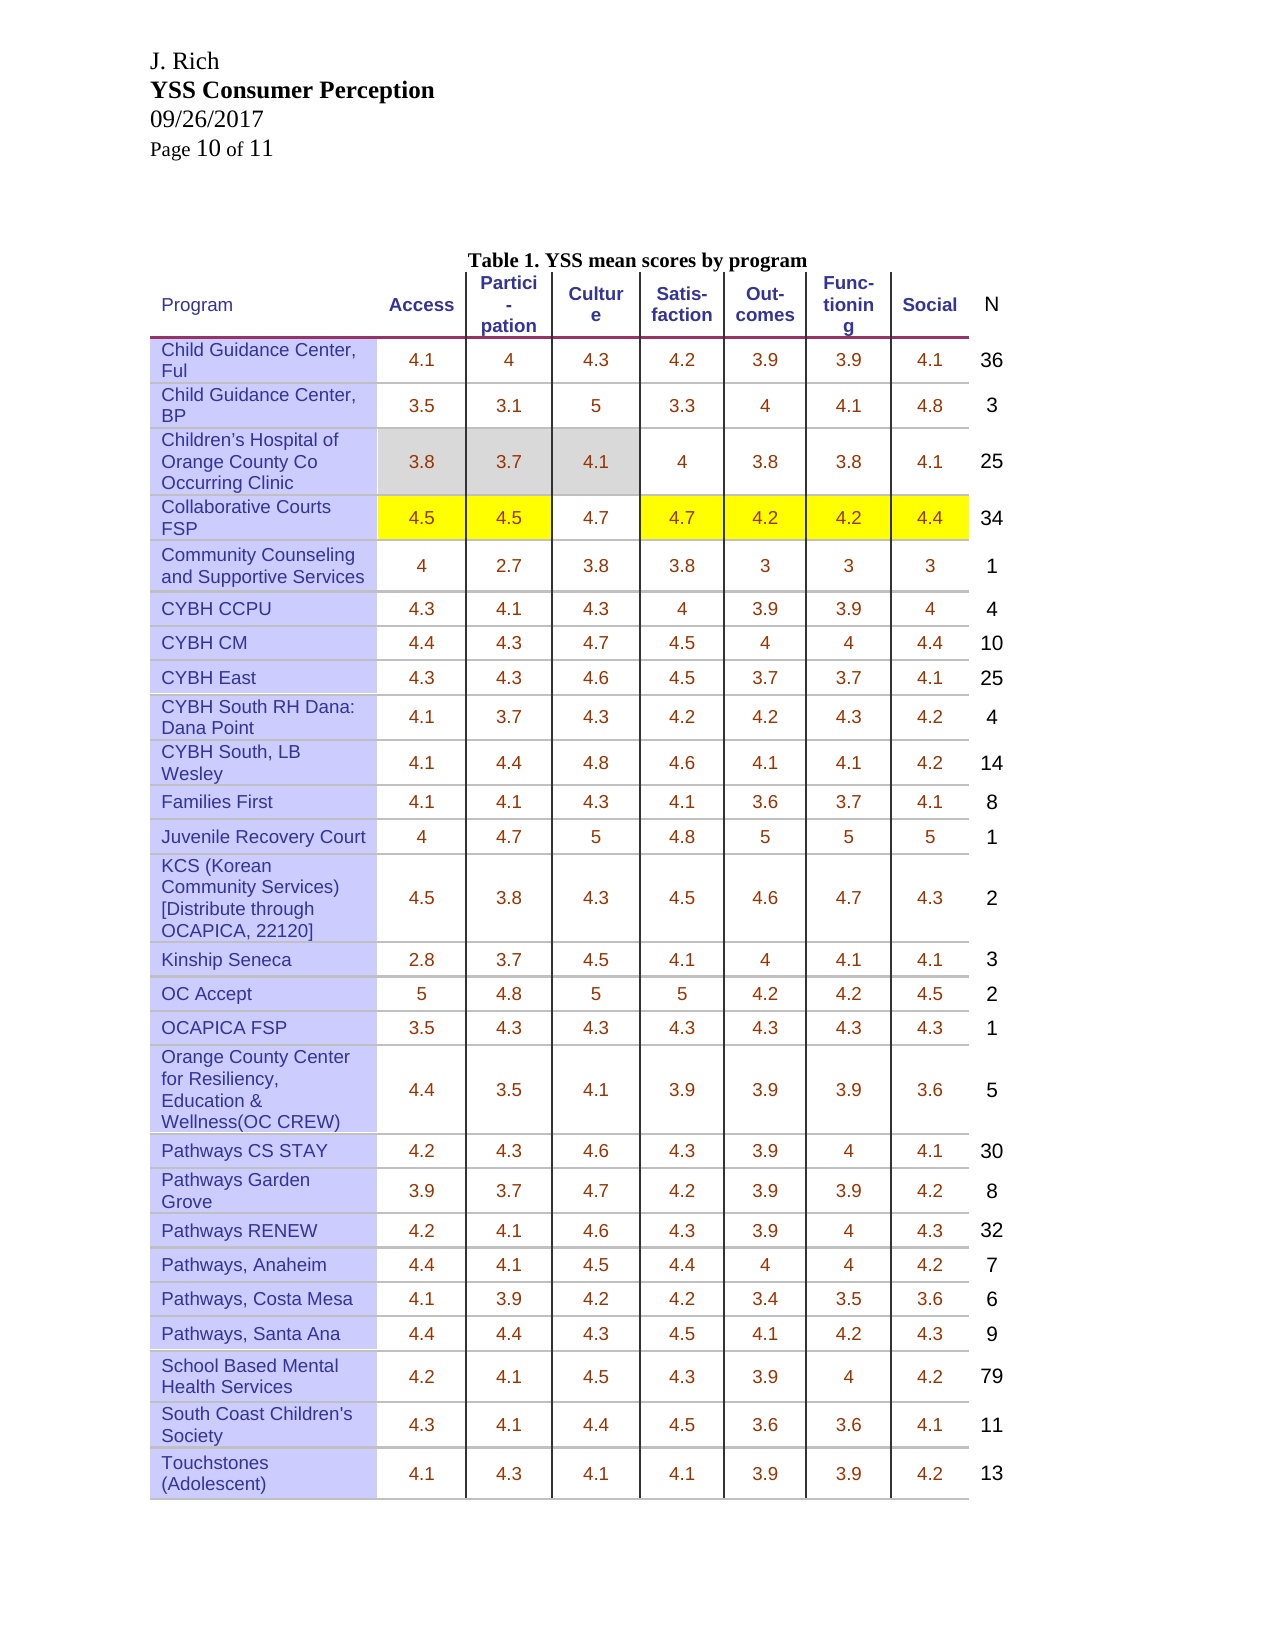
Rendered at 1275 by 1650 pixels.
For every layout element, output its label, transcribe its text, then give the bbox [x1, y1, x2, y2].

table_cell Collaborative Courts FSP [150, 496, 377, 539]
table_cell 4.7 [553, 1169, 639, 1212]
table_cell 4.3 [807, 696, 890, 739]
table_cell Children’s Hospital of Orange County Co Occurring Clinic [150, 429, 377, 494]
table_cell 3.9 [725, 1352, 805, 1401]
table_cell 4.1 [378, 696, 465, 739]
table_cell 3.9 [807, 1046, 890, 1132]
table_cell 4.1 [378, 339, 465, 382]
table_cell 5 [553, 978, 639, 1010]
table_cell 3.9 [725, 1214, 805, 1246]
table_cell 5 [725, 820, 805, 853]
table_cell 3.7 [467, 943, 551, 975]
table_header Social [892, 272, 969, 336]
table_cell 4.3 [553, 593, 639, 625]
table_cell 4.3 [892, 855, 969, 941]
table_cell 3.6 [725, 1403, 805, 1446]
table_cell 79 [969, 1350, 1014, 1401]
table_cell 4.3 [892, 1317, 969, 1349]
table_cell 4.5 [641, 855, 723, 941]
table_header Satis- faction [641, 272, 723, 336]
table_cell 3.5 [378, 1012, 465, 1044]
table_cell 4.1 [467, 1403, 551, 1446]
table_cell 3.7 [467, 429, 551, 494]
table_cell 4.2 [892, 741, 969, 784]
table_cell 4.5 [641, 1403, 723, 1446]
table_cell 4.2 [641, 1283, 723, 1315]
table_cell 4.3 [892, 1012, 969, 1044]
table_cell 3.9 [725, 1046, 805, 1132]
table_header N [969, 272, 1014, 336]
table_cell 3.7 [467, 696, 551, 739]
table_cell 3 [969, 382, 1014, 427]
table_cell 4.5 [553, 943, 639, 975]
table_cell 3.9 [378, 1169, 465, 1212]
table_cell 3.9 [725, 339, 805, 382]
table_cell 34 [969, 494, 1014, 539]
table_cell 3.7 [467, 1169, 551, 1212]
table_cell 4 [641, 593, 723, 625]
table_cell 4 [807, 1135, 890, 1167]
table_cell 4.3 [553, 1317, 639, 1349]
table_cell 4.5 [378, 855, 465, 941]
table_cell 8 [969, 784, 1014, 818]
table_cell 4.4 [467, 1317, 551, 1349]
table_cell 4.8 [892, 384, 969, 427]
table_cell 4.7 [553, 496, 639, 539]
table_cell 4.8 [467, 978, 551, 1010]
table_cell 4.1 [467, 1352, 551, 1401]
table_cell 4.5 [553, 1352, 639, 1401]
table_cell 3 [892, 541, 969, 590]
table_cell 4.1 [378, 786, 465, 818]
table_cell 3.6 [892, 1283, 969, 1315]
table_cell 7 [969, 1246, 1014, 1281]
table_cell 3.6 [725, 786, 805, 818]
table_cell 4 [892, 593, 969, 625]
table_cell 4 [807, 1352, 890, 1401]
table_cell OC Accept [150, 978, 377, 1010]
table_cell 4.8 [553, 741, 639, 784]
table_cell 4.3 [641, 1214, 723, 1246]
table_header Partici- pation [467, 272, 551, 336]
table_cell 4.3 [553, 696, 639, 739]
table_cell 4.6 [553, 661, 639, 693]
table_cell 3.6 [807, 1403, 890, 1446]
table_cell 4.1 [892, 786, 969, 818]
table_cell 3.9 [725, 1135, 805, 1167]
table_cell 3.7 [725, 661, 805, 693]
table_cell 4.1 [467, 593, 551, 625]
table_cell 30 [969, 1133, 1014, 1167]
table_cell 4.2 [378, 1214, 465, 1246]
table_cell 3.9 [807, 339, 890, 382]
table_cell 4.1 [553, 429, 639, 494]
table_cell 4.2 [725, 978, 805, 1010]
table_cell 4.1 [553, 1046, 639, 1132]
table_cell 4.3 [378, 593, 465, 625]
table_cell 3.6 [892, 1046, 969, 1132]
table_cell 4.1 [807, 741, 890, 784]
table_cell 3.9 [807, 593, 890, 625]
table_cell 4.1 [378, 741, 465, 784]
table_cell 3.7 [807, 786, 890, 818]
table_cell 36 [969, 336, 1014, 382]
table_cell CYBH South RH Dana: Dana Point [150, 696, 377, 739]
table_cell 4.2 [892, 1169, 969, 1212]
table_cell 4.3 [725, 1012, 805, 1044]
table_cell 4.2 [553, 1283, 639, 1315]
table_cell 4.2 [641, 696, 723, 739]
table_cell 11 [969, 1401, 1014, 1446]
table_cell 4.3 [892, 1214, 969, 1246]
table_cell 4.2 [892, 696, 969, 739]
table_cell 4.1 [641, 1449, 723, 1498]
table_cell 4.2 [378, 1352, 465, 1401]
table_cell 5 [553, 384, 639, 427]
table_cell 5 [969, 1044, 1014, 1132]
table_cell 2 [969, 853, 1014, 941]
table_cell 4.4 [553, 1403, 639, 1446]
table_cell 4.1 [892, 429, 969, 494]
table_cell 8 [969, 1167, 1014, 1212]
table_cell Community Counseling and Supportive Services [150, 541, 377, 590]
table_cell 4.1 [553, 1449, 639, 1498]
table_cell Pathways RENEW [150, 1214, 377, 1246]
table_cell 4.7 [467, 820, 551, 853]
table_cell 3.4 [725, 1283, 805, 1315]
table_cell 3.9 [467, 1283, 551, 1315]
table_cell 4.1 [641, 786, 723, 818]
table_cell 4.2 [892, 1352, 969, 1401]
table_cell 3.8 [553, 541, 639, 590]
table_cell Juvenile Recovery Court [150, 820, 377, 853]
table_cell 4 [807, 1214, 890, 1246]
table_cell CYBH South, LB Wesley [150, 741, 377, 784]
table_cell 4.6 [641, 741, 723, 784]
table_cell 4.2 [892, 1249, 969, 1281]
table_cell 4.4 [378, 627, 465, 659]
table_cell 4 [725, 384, 805, 427]
table_cell 25 [969, 659, 1014, 693]
table_cell 1 [969, 1010, 1014, 1044]
table_cell 4.5 [641, 661, 723, 693]
table_cell 3.8 [378, 429, 465, 494]
table_cell 4.2 [641, 1169, 723, 1212]
table_cell 4.1 [892, 1135, 969, 1167]
table_cell 3.9 [725, 1169, 805, 1212]
table_cell 4.2 [725, 696, 805, 739]
table_cell 3.9 [807, 1449, 890, 1498]
table_cell 4.1 [807, 384, 890, 427]
table_cell 1 [969, 539, 1014, 590]
table_cell 4 [725, 627, 805, 659]
table_cell Pathways, Anaheim [150, 1249, 377, 1281]
table_cell 3.8 [467, 855, 551, 941]
table_cell 4.5 [467, 496, 551, 539]
table_cell 3.3 [641, 384, 723, 427]
table_cell 4.2 [725, 496, 805, 539]
table_cell 4.4 [378, 1249, 465, 1281]
table_cell Child Guidance Center, Ful [150, 339, 377, 382]
table_cell 4.2 [807, 978, 890, 1010]
table_cell 4 [378, 541, 465, 590]
table_cell 4.5 [378, 496, 465, 539]
table_cell 4.3 [553, 855, 639, 941]
table_header Func- tioning [807, 272, 890, 336]
table_cell 14 [969, 739, 1014, 784]
table_cell 4.6 [725, 855, 805, 941]
table_cell Pathways Garden Grove [150, 1169, 377, 1212]
table_cell Pathways, Santa Ana [150, 1317, 377, 1349]
table_cell 4.4 [892, 627, 969, 659]
table_cell OCAPICA FSP [150, 1012, 377, 1044]
table_cell 4.5 [892, 978, 969, 1010]
table_cell 3.7 [807, 661, 890, 693]
table_cell 5 [378, 978, 465, 1010]
table_header Culture [553, 272, 639, 336]
table_cell 4 [378, 820, 465, 853]
table_cell 4 [969, 694, 1014, 739]
table_cell 4.3 [378, 1403, 465, 1446]
table_cell 2.7 [467, 541, 551, 590]
table_cell 4.8 [641, 820, 723, 853]
table_cell 4.2 [807, 1317, 890, 1349]
table_cell Kinship Seneca [150, 943, 377, 975]
table_cell 4.1 [378, 1449, 465, 1498]
table_cell 5 [807, 820, 890, 853]
table_cell 5 [892, 820, 969, 853]
table_cell CYBH CM [150, 627, 377, 659]
table_cell 4 [641, 429, 723, 494]
table_cell 4.4 [641, 1249, 723, 1281]
table_cell 4.1 [892, 1403, 969, 1446]
table_cell 4.1 [641, 943, 723, 975]
table_cell 3.8 [641, 541, 723, 590]
table_cell 3.9 [725, 1449, 805, 1498]
table_cell 4.1 [467, 1249, 551, 1281]
table_cell Families First [150, 786, 377, 818]
table_cell 3.5 [467, 1046, 551, 1132]
table_cell 3.9 [807, 1169, 890, 1212]
table_cell 4.1 [725, 741, 805, 784]
table_cell 4.1 [892, 943, 969, 975]
table_cell 4.3 [641, 1012, 723, 1044]
table_cell 4.3 [553, 1012, 639, 1044]
table_cell 4.1 [467, 1214, 551, 1246]
table_cell 4.5 [641, 1317, 723, 1349]
table_cell 3 [725, 541, 805, 590]
table_cell 4 [807, 627, 890, 659]
table_cell 32 [969, 1212, 1014, 1246]
table_cell School Based Mental Health Services [150, 1352, 377, 1401]
table_cell CYBH CCPU [150, 593, 377, 625]
table_cell 4.3 [553, 786, 639, 818]
table_cell 4.7 [641, 496, 723, 539]
table_cell 4.1 [378, 1283, 465, 1315]
table_cell 4.7 [553, 627, 639, 659]
table_cell 2 [969, 975, 1014, 1010]
table_cell 4.3 [553, 339, 639, 382]
table_cell 25 [969, 427, 1014, 494]
table_cell 4 [807, 1249, 890, 1281]
table_cell 4.2 [641, 339, 723, 382]
table_cell 4.3 [641, 1135, 723, 1167]
table_cell 4.3 [641, 1352, 723, 1401]
table_cell Orange County Center for Resiliency, Education & Wellness(OC CREW) [150, 1046, 377, 1132]
table_cell 4 [725, 943, 805, 975]
table_cell 10 [969, 625, 1014, 659]
table_cell Pathways CS STAY [150, 1135, 377, 1167]
table_cell South Coast Children's Society [150, 1403, 377, 1446]
table_header Program [150, 272, 377, 336]
table_cell 9 [969, 1315, 1014, 1349]
table_cell 4.1 [892, 661, 969, 693]
table_cell Touchstones (Adolescent) [150, 1449, 377, 1498]
table_cell 4 [725, 1249, 805, 1281]
table_cell 5 [553, 820, 639, 853]
table_cell CYBH East [150, 661, 377, 693]
table_cell 4.3 [807, 1012, 890, 1044]
table_header Access [378, 272, 465, 336]
table_cell 2.8 [378, 943, 465, 975]
table_cell 13 [969, 1446, 1014, 1498]
table_cell 4.7 [807, 855, 890, 941]
table_cell 4.3 [467, 1012, 551, 1044]
table_cell 4.3 [378, 661, 465, 693]
table_cell 3.5 [807, 1283, 890, 1315]
table_cell 4.3 [467, 1135, 551, 1167]
table_header Out-comes [725, 272, 805, 336]
table_cell 4 [467, 339, 551, 382]
table_cell 4 [969, 590, 1014, 625]
table_cell 4.3 [467, 661, 551, 693]
table_cell 4.1 [892, 339, 969, 382]
table_cell 4.2 [807, 496, 890, 539]
table_cell 3.9 [641, 1046, 723, 1132]
table_cell 4.4 [892, 496, 969, 539]
table_cell 4.1 [467, 786, 551, 818]
table_cell 4.1 [807, 943, 890, 975]
table_cell Pathways, Costa Mesa [150, 1283, 377, 1315]
table_cell Child Guidance Center, BP [150, 384, 377, 427]
table_cell 4.3 [467, 1449, 551, 1498]
table_cell 4.2 [892, 1449, 969, 1498]
table_cell 3.8 [725, 429, 805, 494]
table_cell 3.9 [725, 593, 805, 625]
table_cell 1 [969, 818, 1014, 853]
table_cell 4.5 [553, 1249, 639, 1281]
table_cell 4.4 [378, 1046, 465, 1132]
table_cell 4.5 [641, 627, 723, 659]
table_cell 3.1 [467, 384, 551, 427]
table_cell 4.4 [467, 741, 551, 784]
table_cell KCS (Korean Community Services) [Distribute through OCAPICA, 22120] [150, 855, 377, 941]
table_cell 4.3 [467, 627, 551, 659]
table_cell 4.1 [725, 1317, 805, 1349]
table_cell 3.5 [378, 384, 465, 427]
text Table 1. YSS mean scores by program [150, 248, 1125, 272]
table_cell 3 [807, 541, 890, 590]
table_cell 5 [641, 978, 723, 1010]
table_cell 4.6 [553, 1214, 639, 1246]
table_cell 3 [969, 941, 1014, 975]
table_cell 4.4 [378, 1317, 465, 1349]
table_cell 6 [969, 1281, 1014, 1315]
table_cell 4.2 [378, 1135, 465, 1167]
table_cell 4.6 [553, 1135, 639, 1167]
table_cell 3.8 [807, 429, 890, 494]
